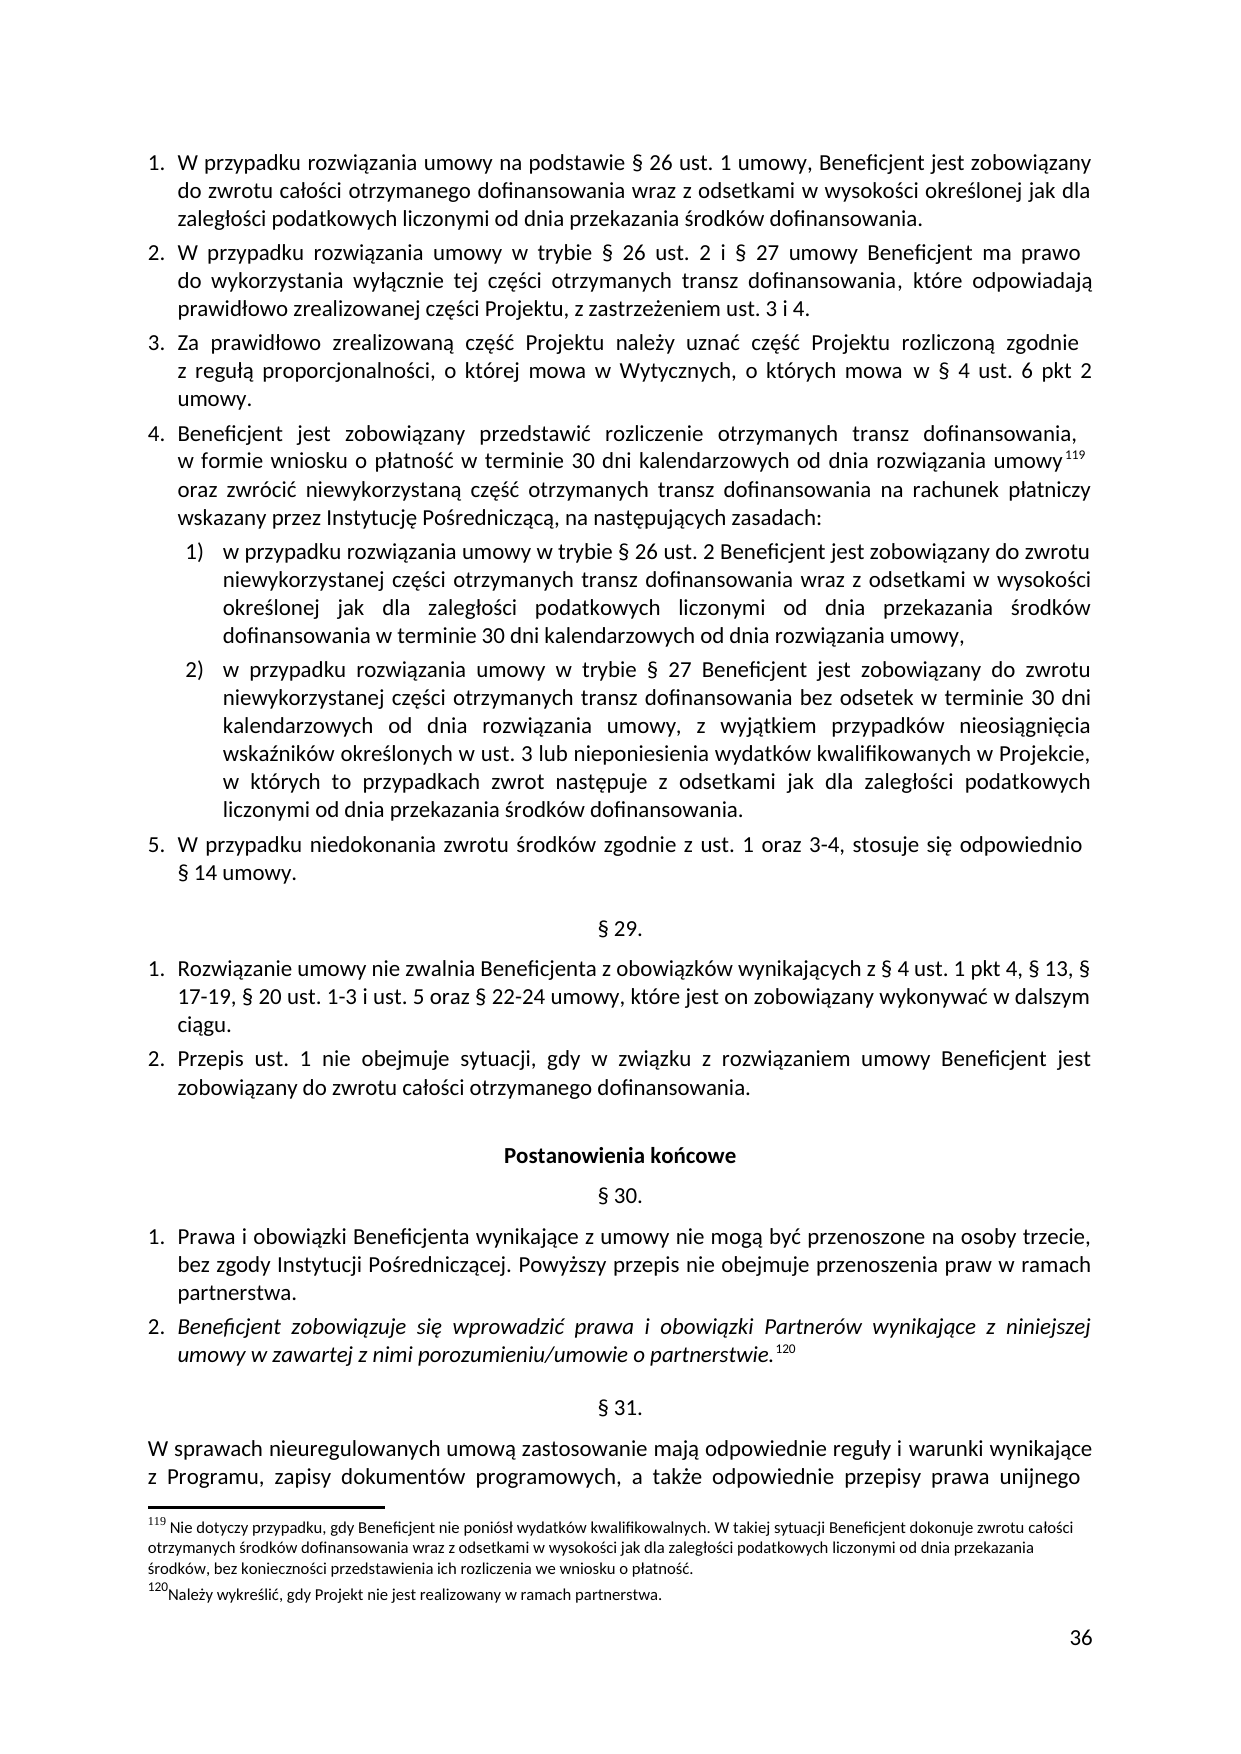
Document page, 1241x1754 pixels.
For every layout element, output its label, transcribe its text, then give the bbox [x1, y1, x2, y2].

text Postanowienia końcowe [148, 1141, 1092, 1169]
list Beneficjent zobowiązuje się wprowadzić prawa i obowiązki Partnerów wynikające z niniejszej umowy w zawartej z nimi porozumieniu/umowie o partnerstwie. [148, 1312, 1092, 1368]
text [148, 1434, 1092, 1490]
list w przypadku rozwiązania umowy w trybie § 26 ust. 2 Beneficjent jest zobowiązany do zwrotu niewykorzystanej części otrzymanych transz dofinansowania wraz z odsetkami w wysokości określonej jak dla zaległości podatkowych liczonymi od dnia przekazania środków dofinansowania w terminie 30 dni kalendarzowych od dnia rozwiązania umowy, [185, 537, 1092, 649]
text § 29. [148, 914, 1092, 942]
list Beneficjent jest zobowiązany przedstawić rozliczenie otrzymanych transz dofinansowania, w formie wniosku o płatność w terminie 30 dni kalendarzowych od dnia rozwiązania umowy oraz zwrócić niewykorzystaną część otrzymanych transz dofinansowania na rachunek płatniczy wskazany przez Instytucję Pośredniczącą, na następujących zasadach: [148, 419, 1092, 531]
list Prawa i obowiązki Beneficjenta wynikające z umowy nie mogą być przenoszone na osoby trzecie, bez zgody Instytucji Pośredniczącej. Powyższy przepis nie obejmuje przenoszenia praw w ramach partnerstwa. [148, 1222, 1092, 1306]
list W przypadku rozwiązania umowy w trybie § 26 ust. 2 i § 27 umowy Beneficjent ma prawo do wykorzystania wyłącznie tej części otrzymanych transz dofinansowania, które odpowiadają prawidłowo zrealizowanej części Projektu, z zastrzeżeniem ust. 3 i 4. [148, 238, 1092, 322]
list w przypadku rozwiązania umowy w trybie § 27 Beneficjent jest zobowiązany do zwrotu niewykorzystanej części otrzymanych transz dofinansowania bez odsetek w terminie 30 dni kalendarzowych od dnia rozwiązania umowy, z wyjątkiem przypadków nieosiągnięcia wskaźników określonych w ust. 3 lub nieponiesienia wydatków kwalifikowanych w Projekcie, w których to przypadkach zwrot następuje z odsetkami jak dla zaległości podatkowych liczonymi od dnia przekazania środków dofinansowania. [185, 655, 1092, 823]
list W przypadku niedokonania zwrotu środków zgodnie z ust. 1 oraz 3-4, stosuje się odpowiednio § 14 umowy. [148, 830, 1092, 886]
list Za prawidłowo zrealizowaną część Projektu należy uznać część Projektu rozliczoną zgodnie z regułą proporcjonalności, o której mowa w Wytycznych, o których mowa w § 4 ust. 6 pkt 2 umowy. [148, 328, 1092, 412]
text § 31. [148, 1393, 1092, 1422]
list Rozwiązanie umowy nie zwalnia Beneficjenta z obowiązków wynikających z § 4 ust. 1 pkt 4, § 13, § 17-19, § 20 ust. 1-3 i ust. 5 oraz § 22-24 umowy, które jest on zobowiązany wykonywać w dalszym ciągu. [148, 954, 1092, 1038]
list Przepis ust. 1 nie obejmuje sytuacji, gdy w związku z rozwiązaniem umowy Beneficjent jest zobowiązany do zwrotu całości otrzymanego dofinansowania. [148, 1044, 1092, 1101]
list W przypadku rozwiązania umowy na podstawie § 26 ust. 1 umowy, Beneficjent jest zobowiązany do zwrotu całości otrzymanego dofinansowania wraz z odsetkami w wysokości określonej jak dla zaległości podatkowych liczonymi od dnia przekazania środków dofinansowania. [148, 148, 1092, 232]
text § 30. [148, 1182, 1092, 1210]
